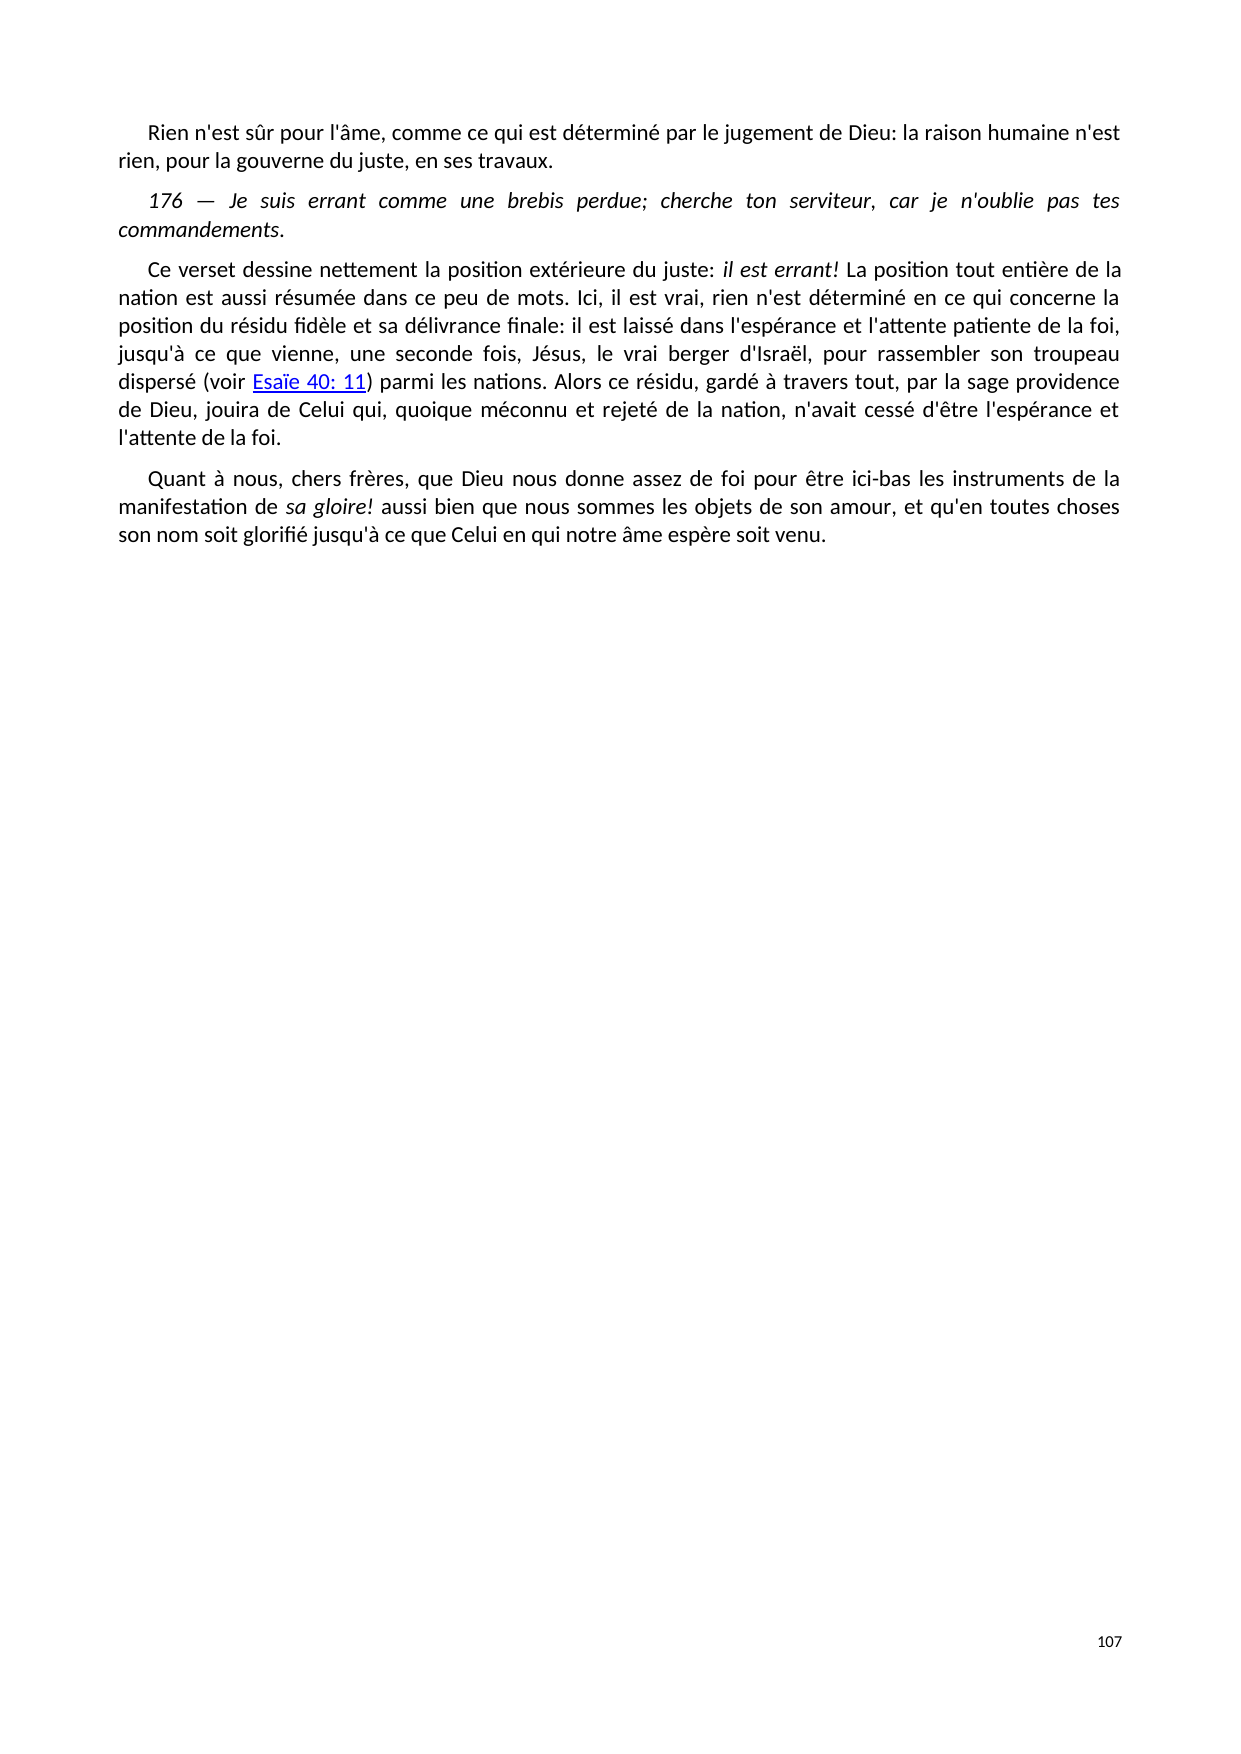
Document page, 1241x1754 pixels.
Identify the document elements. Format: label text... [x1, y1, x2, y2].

text 176 — Je suis errant comme une brebis perdue; cherche ton serviteur, car je n'oublie pas tes commandements. [118, 187, 1122, 243]
text Ce verset dessine nettement la position extérieure du juste: il est errant! La position tout entière de la nation est aussi résumée dans ce peu de mots. Ici, il est vrai, rien n'est déterminé en ce qui concerne la position du résidu fidèle et sa délivrance finale: il est laissé dans l'espérance et l'attente patiente de la foi, jusqu'à ce que vienne, une seconde fois, Jésus, le vrai berger d'Israël, pour rassembler son troupeau dispersé (voir Esaïe 40: 11) parmi les nations. Alors ce résidu, gardé à travers tout, par la sage providence de Dieu, jouira de Celui qui, quoique méconnu et rejeté de la nation, n'avait cessé d'être l'espérance et l'attente de la foi. [118, 255, 1122, 451]
text Quant à nous, chers frères, que Dieu nous donne assez de foi pour être ici-bas les instruments de la manifestation de sa gloire! aussi bien que nous sommes les objets de son amour, et qu'en toutes choses son nom soit glorifié jusqu'à ce que Celui en qui notre âme espère soit venu. [118, 464, 1122, 548]
text Rien n'est sûr pour l'âme, comme ce qui est déterminé par le jugement de Dieu: la raison humaine n'est rien, pour la gouverne du juste, en ses travaux. [118, 118, 1122, 174]
